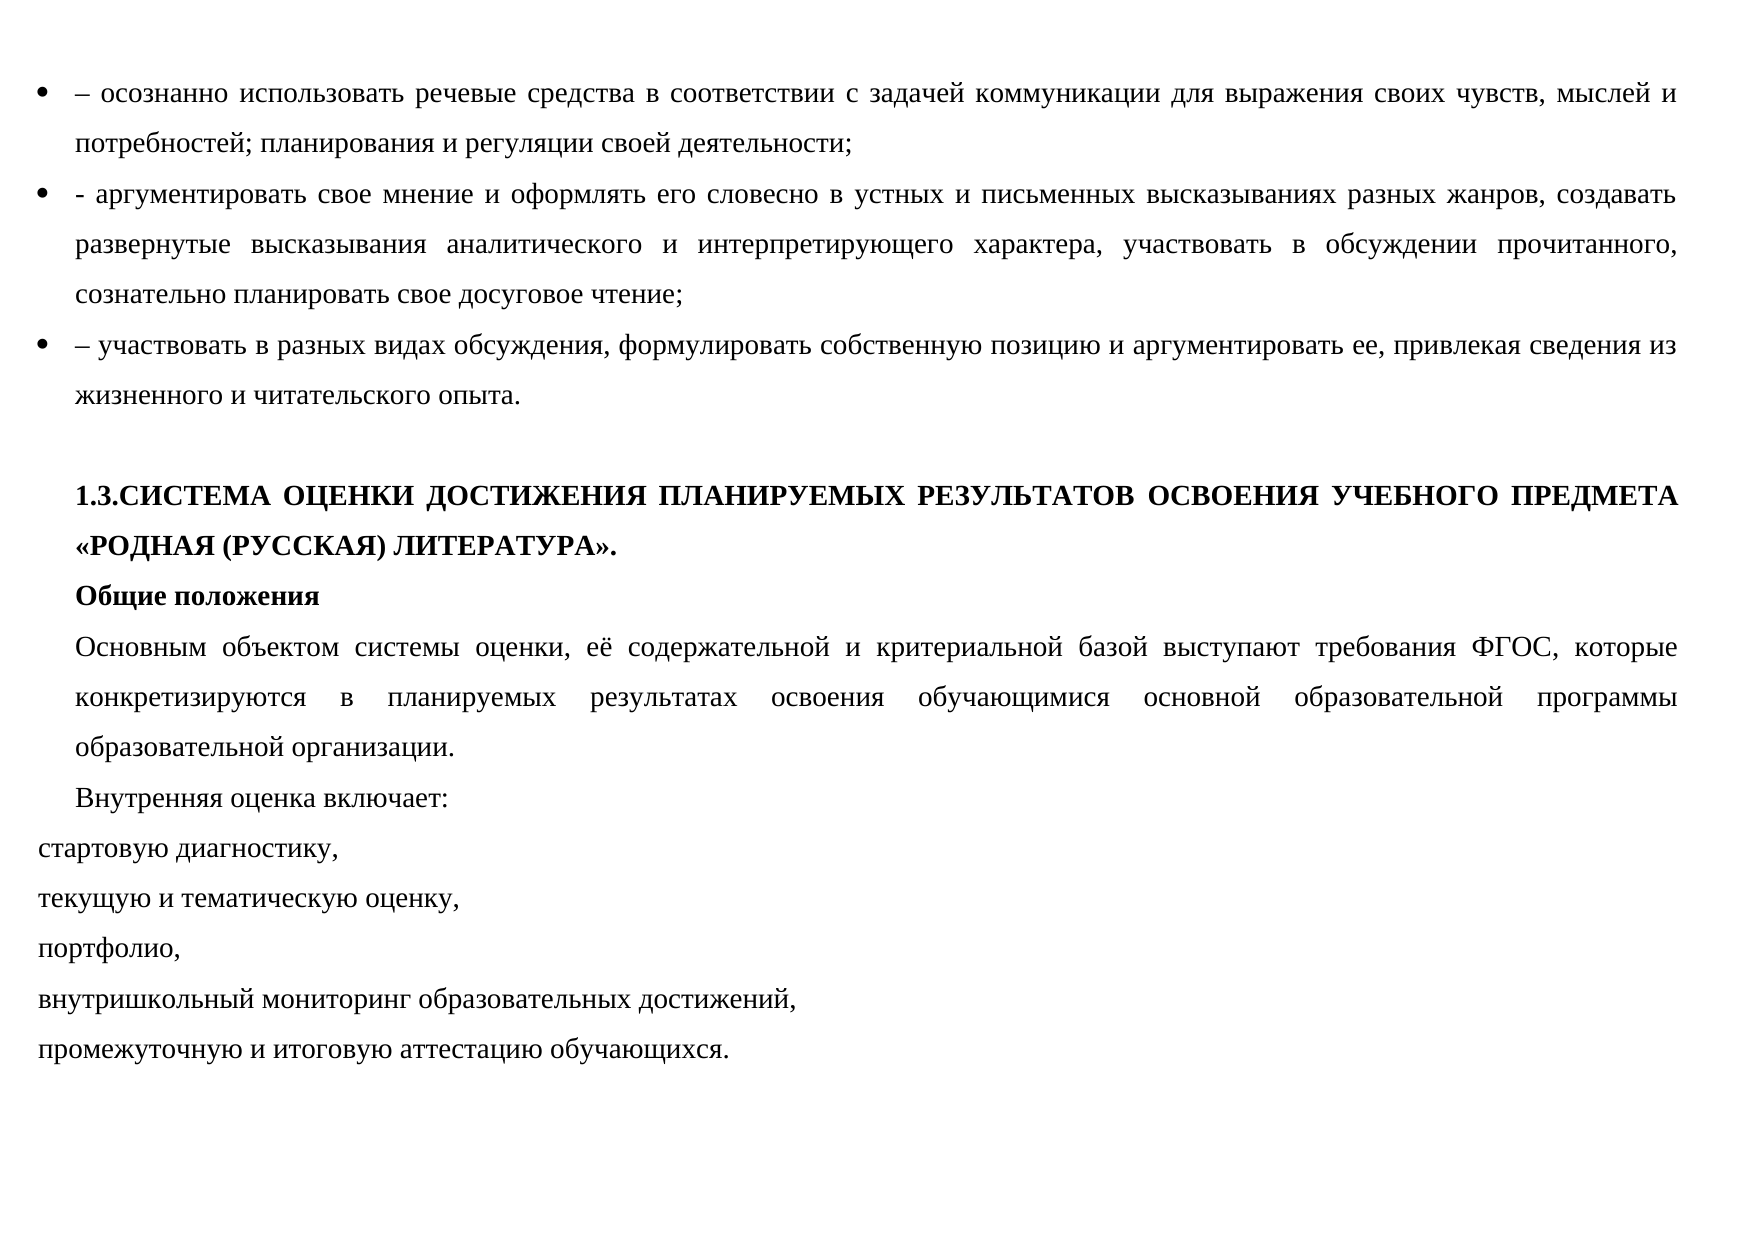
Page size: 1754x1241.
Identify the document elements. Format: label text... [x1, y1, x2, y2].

text внутришкольный мониторинг образовательных достижений, [38, 981, 1679, 1014]
text текущую и тематическую оценку, [38, 880, 1679, 914]
text промежуточную и итоговую аттестацию обучающихся. [38, 1031, 1679, 1065]
list - аргументировать свое мнение и оформлять его словесно в устных и письменных высказываниях разных жанров, создавать развернутые высказывания аналитического и интерпретирующего характера, участвовать в обсуждении прочитанного, сознательно планировать свое досуговое чтение; [37, 176, 1679, 310]
text 1.3.СИСТЕМА ОЦЕНКИ ДОСТИЖЕНИЯ ПЛАНИРУЕМЫХ РЕЗУЛЬТАТОВ ОСВОЕНИЯ УЧЕБНОГО ПРЕДМЕТА «РОДНАЯ (РУССКАЯ) ЛИТЕРАТУРА». [75, 478, 1679, 562]
text стартовую диагностику, [38, 830, 1679, 863]
text Внутренняя оценка включает: [75, 780, 1679, 813]
text Основным объектом системы оценки, её содержательной и критериальной базой выступают требования ФГОС, которые конкретизируются в планируемых результатах освоения обучающимися основной образовательной программы образовательной организации. [75, 629, 1679, 763]
text портфолио, [38, 931, 1679, 964]
list – осознанно использовать речевые средства в соответствии с задачей коммуникации для выражения своих чувств, мыслей и потребностей; планирования и регуляции своей деятельности; [37, 75, 1679, 159]
list – участвовать в разных видах обсуждения, формулировать собственную позицию и аргументировать ее, привлекая сведения из жизненного и читательского опыта. [37, 327, 1679, 411]
subtitle Общие положения [75, 578, 1679, 612]
